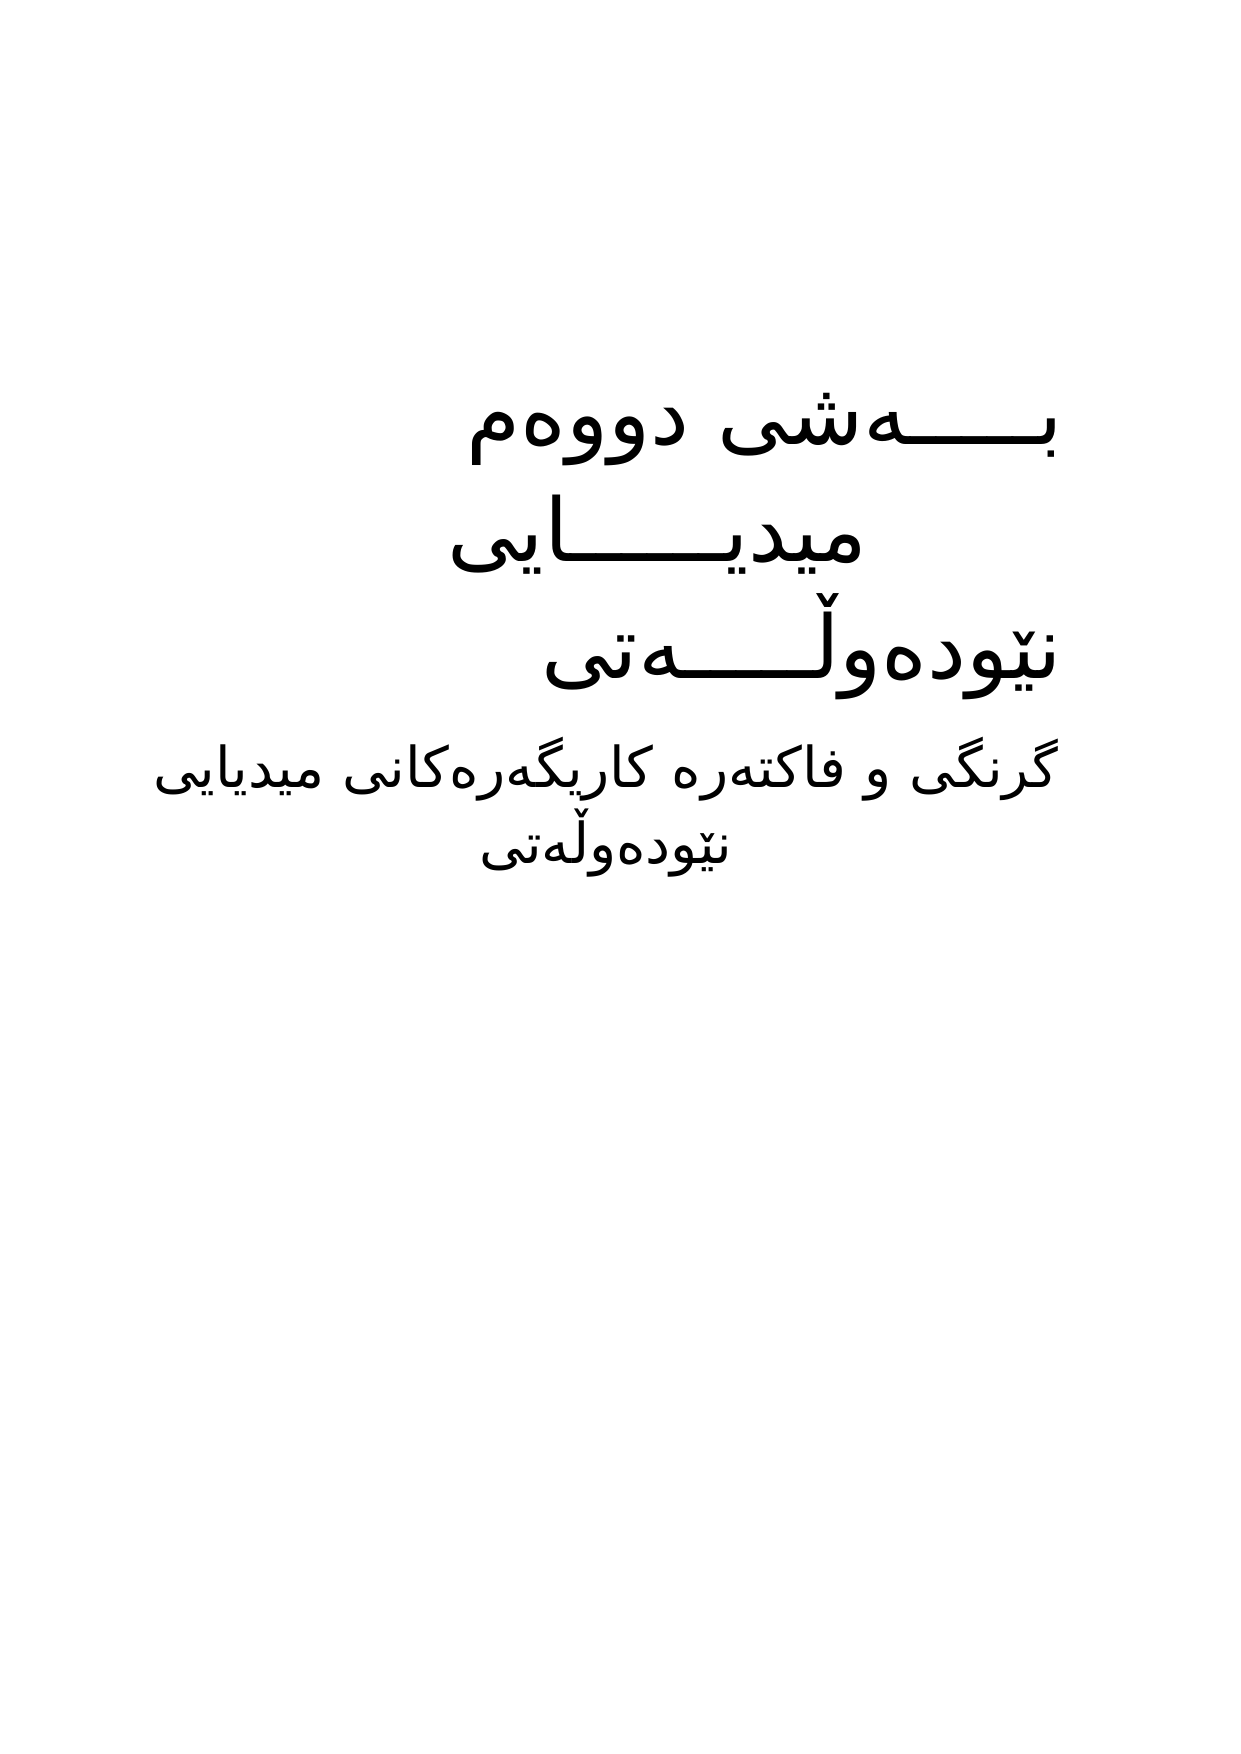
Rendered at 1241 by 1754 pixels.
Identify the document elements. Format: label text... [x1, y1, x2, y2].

text بـــــه‌شی دووه‌م میدیــــــایی نێوده‌وڵـــــه‌تی [148, 363, 1063, 699]
text گرنگی و فاكته‌ره‌ كاریگه‌ره‌كانی میدیایی نێوده‌وڵه‌تی [148, 736, 1063, 876]
